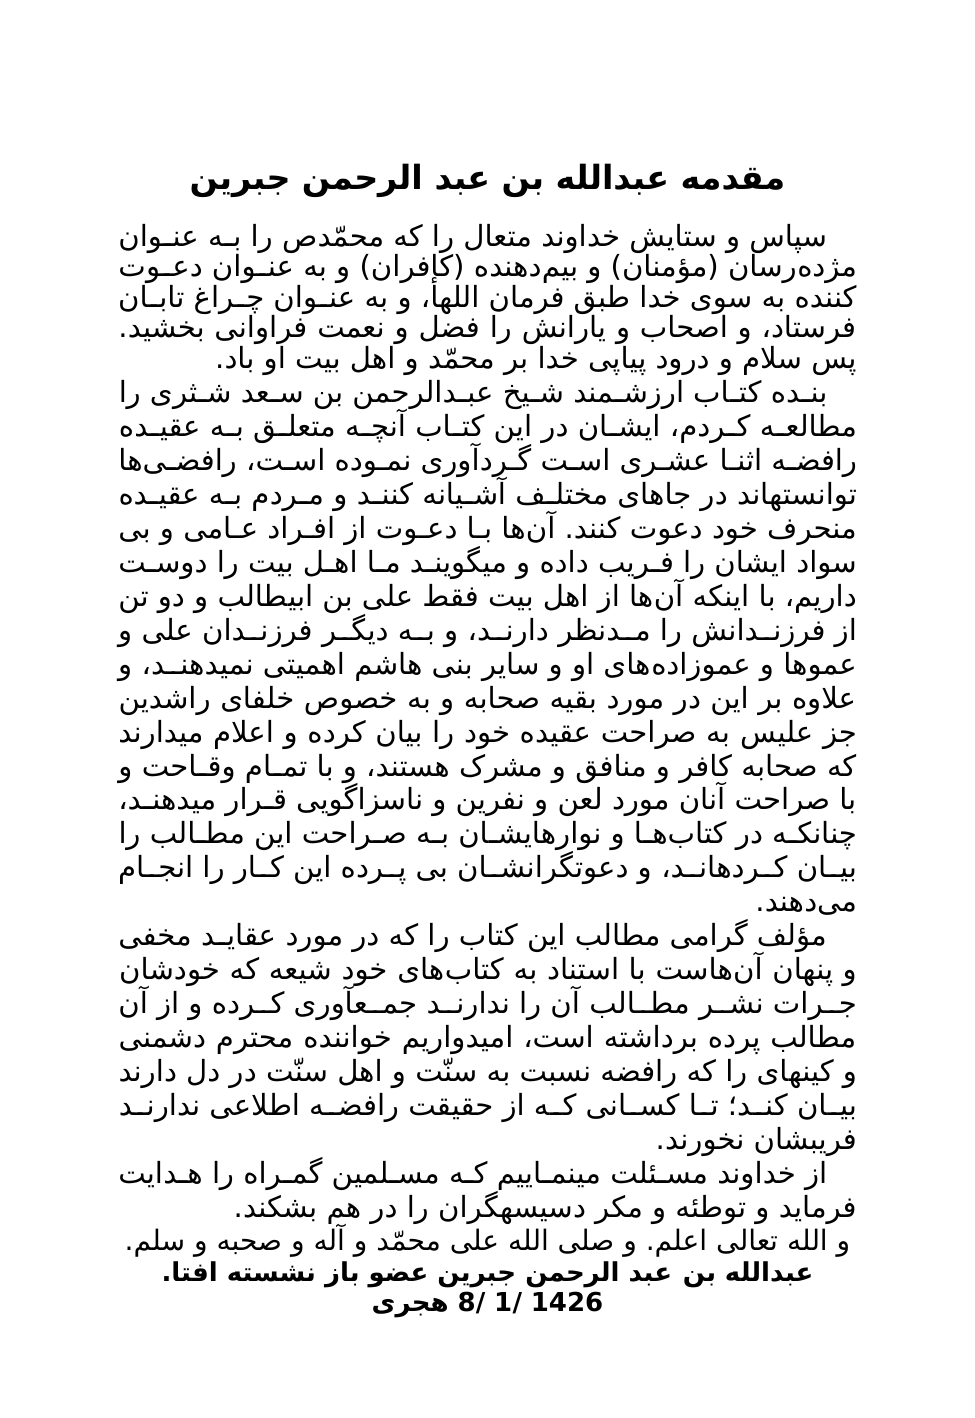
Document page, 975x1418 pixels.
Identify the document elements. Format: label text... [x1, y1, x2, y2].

text از خداوند مسئلت مینماییم که مسلمین گمراه را هدایت فرماید و توطئه و مکر دسیسهگران را در هم بشکند. [118, 1156, 857, 1224]
text و الله تعالی اعلم. و صلی الله علی محمّد و آله و صحبه و سلم. [118, 1224, 857, 1257]
text مؤلف گرامی مطالب این کتاب را که در مورد عقاید مخفی و پنهان آن‌هاست با استناد به کتاب‌های خود شیعه که خودشان جرات نشر مطالب آن را ندارند جمعآوری کرده و از آن مطالب پرده برداشته است، امیدواریم خواننده محترم دشمنی و کینهای را که رافضه نسبت به سنّت و اهل سنّت در دل دارند بیان کند؛ تا کسانی که از حقیقت رافضه اطلاعی ندارند فریبشان نخورند. [118, 919, 857, 1156]
text بنده کتاب ارزشمند شیخ عبدالرحمن بن سعد شثری را مطالعه کردم، ایشان در این کتاب آنچه متعلق به عقیده رافضه اثنا عشری است گردآوری نموده است، رافضی‌ها توانستهاند در جاهای مختلف آشیانه کنند و مردم به عقیده منحرف خود دعوت کنند. آن‌ها با دعوت از افراد عامی و بی سواد ایشان را فریب داده و میگویند ما اهل بیت را دوست داریم، با اینکه آن‌ها از اهل بیت فقط علی بن ابیطالب و دو تن از فرزندانش را مدنظر دارند، و به دیگر فرزندان علی و عموها و عموزاده‌های او و سایر بنی هاشم اهمیتی نمیدهند، و علاوه بر این در مورد بقیه صحابه و به خصوص خلفای راشدین جز علیس به صراحت عقیده خود را بیان کرده و اعلام میدارند که صحابه کافر و منافق و مشرک هستند، و با تمام وقاحت و با صراحت آنان مورد لعن و نفرین و ناسزاگویی قرار میدهند، چنانکه در کتاب‌ها و نوارهایشان به صراحت این مطالب را بیان کردهاند، و دعوتگرانشان بی پرده این کار را انجام می‌دهند. [118, 375, 857, 919]
text مقدمه عبدالله بن عبد الرحمن جبرین [118, 158, 857, 197]
text عبدالله بن عبد الرحمن جبرین عضو باز نشسته افتا. [118, 1257, 857, 1287]
text 1426 /1 /8 هجری [118, 1287, 857, 1318]
text سپاس و ستایش خداوند متعال را که محمّدص را به عنوان مژده‌رسان (مؤمنان) و بیم‌دهنده (کافران) و به عنوان دعوت کننده به سوی خدا طبق فرمان اللهأ، و به عنوان چراغ تابان فرستاد، و اصحاب و یارانش را فضل و نعمت فراوانی بخشید. پس سلام و درود پیاپی خدا بر محمّد و اهل بیت او باد. [118, 222, 857, 375]
